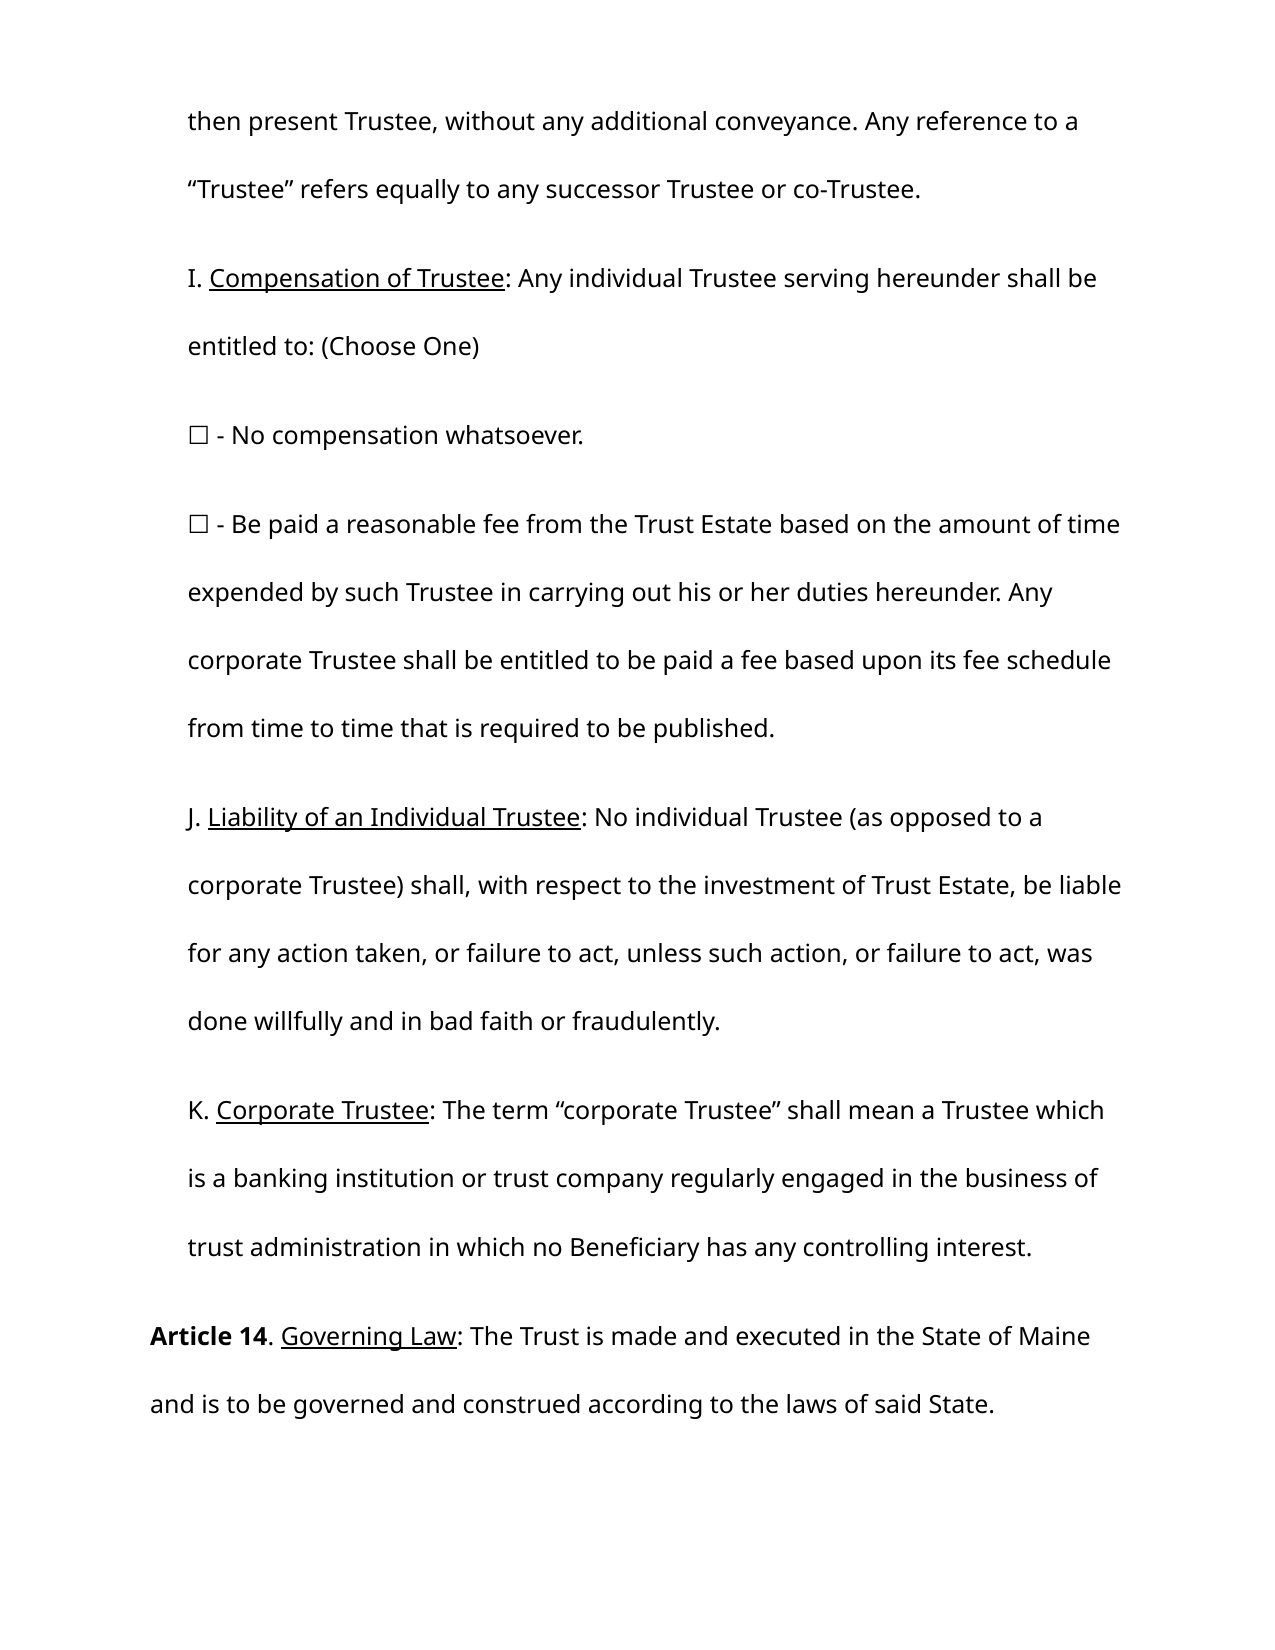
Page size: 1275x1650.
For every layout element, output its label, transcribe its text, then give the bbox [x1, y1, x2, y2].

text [187, 103, 1125, 205]
text I. Compensation of Trustee: Any individual Trustee serving hereunder shall be entitled to: (Choose One) [187, 260, 1125, 362]
text K. Corporate Trustee: The term “corporate Trustee” shall mean a Trustee which is a banking institution or trust company regularly engaged in the business of trust administration in which no Beneficiary has any controlling interest. [187, 1093, 1125, 1263]
text ☐ - Be paid a reasonable fee from the Trust Estate based on the amount of time expended by such Trustee in carrying out his or her duties hereunder. Any corporate Trustee shall be entitled to be paid a fee based upon its fee schedule from time to time that is required to be published. [187, 506, 1125, 745]
text Article 14. Governing Law: The Trust is made and executed in the State of Maine and is to be governed and construed according to the laws of said State. [150, 1318, 1125, 1420]
text ☐ - No compensation whatsoever. [187, 417, 1125, 451]
text J. Liability of an Individual Trustee: No individual Trustee (as opposed to a corporate Trustee) shall, with respect to the investment of Trust Estate, be liable for any action taken, or failure to act, unless such action, or failure to act, was done willfully and in bad faith or fraudulently. [187, 799, 1125, 1038]
